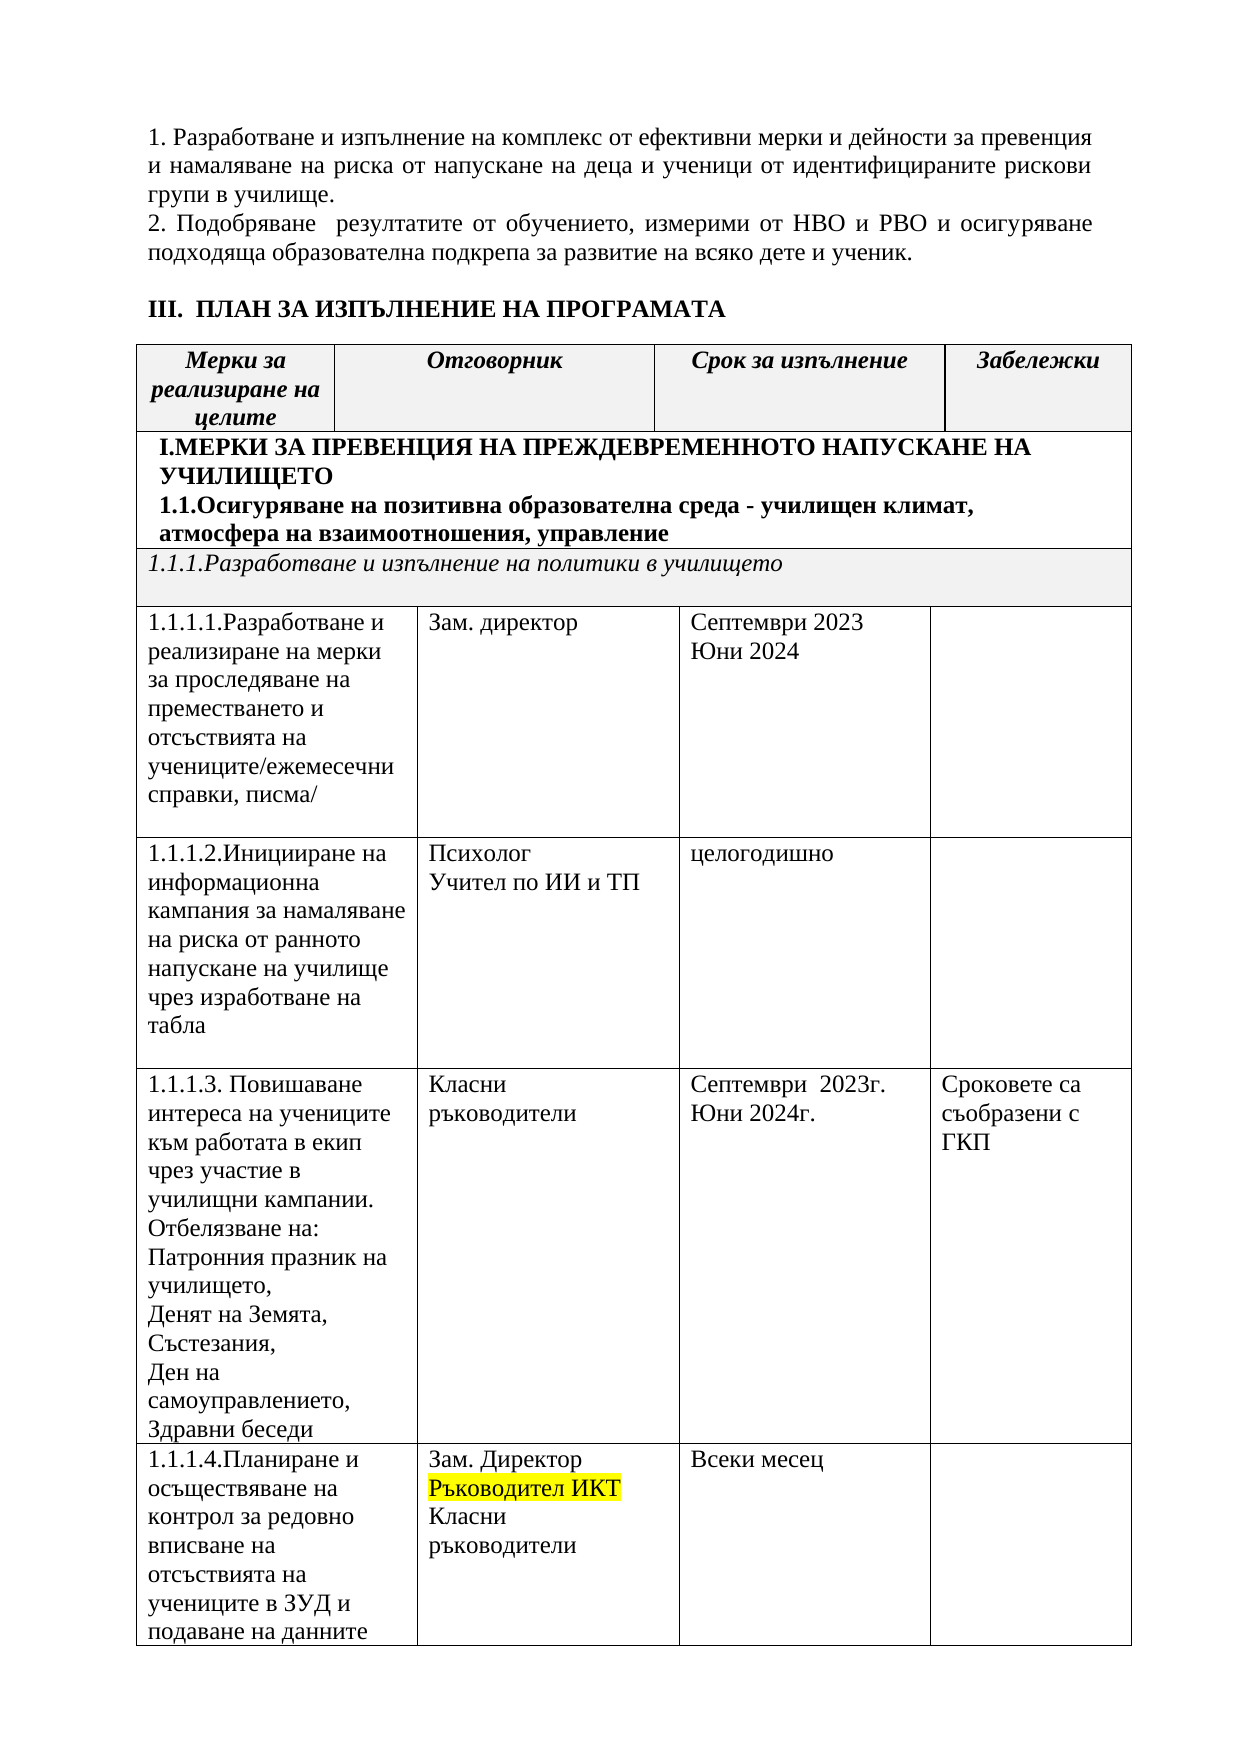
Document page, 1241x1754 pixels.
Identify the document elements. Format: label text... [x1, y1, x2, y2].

table_header Срок за изпълнение [655, 345, 944, 431]
table_cell Всеки месец [680, 1444, 930, 1645]
table_cell 1.1.1.2.Иницииране на информационна кампания за намаляване на риска от ранното напускане на училище чрез изработване на табла [137, 838, 417, 1068]
table_cell 1.1.1.3. Повишаване интереса на учениците към работата в екип чрез участие в училищни кампании. Отбелязване на: Патронния празник на училището, Денят на Земята, Състезания, Ден на самоуправлението, Здравни беседи [137, 1069, 417, 1443]
table_cell 1.1.1.Разработване и изпълнение на политики в училището [137, 549, 1131, 606]
table_cell Септември 2023г. Юни 2024г. [680, 1069, 930, 1443]
table_cell Психолог Учител по ИИ и ТП [418, 838, 679, 1068]
table_cell Септември 2023 Юни 2024 [680, 607, 930, 837]
table_cell Класни ръководители [418, 1069, 679, 1443]
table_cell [137, 1444, 417, 1645]
table_header Отговорник [335, 345, 654, 431]
table_cell Зам. директор [418, 607, 679, 837]
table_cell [418, 1444, 679, 1645]
table_header Забележки [946, 345, 1131, 431]
table_cell 1.1.1.1.Разработване и реализиране на мерки за проследяване на преместването и отсъствията на учениците/ежемесечни справки, писма/ [137, 607, 417, 837]
table_cell целогодишно [680, 838, 930, 1068]
text III. ПЛАН ЗА ИЗПЪЛНЕНИЕ НА ПРОГРАМАТА [148, 294, 1093, 323]
table_cell [931, 607, 1131, 837]
text 2. Подобряване резултатите от обучението, измерими от НВО и РВО и осигуряване подходяща образователна подкрепа за развитие на всяко дете и ученик. [148, 208, 1093, 266]
text 1. Разработване и изпълнение на комплекс от ефективни мерки и дейности за превенция и намаляване на риска от напускане на деца и ученици от идентифицираните рискови групи в училище. [148, 122, 1093, 208]
table_cell [137, 432, 1131, 547]
table_cell [931, 1444, 1131, 1645]
table_header Мерки за реализиране на целите [137, 345, 334, 431]
table_cell [931, 838, 1131, 1068]
table_cell Сроковете са съобразени с ГКП [931, 1069, 1131, 1443]
